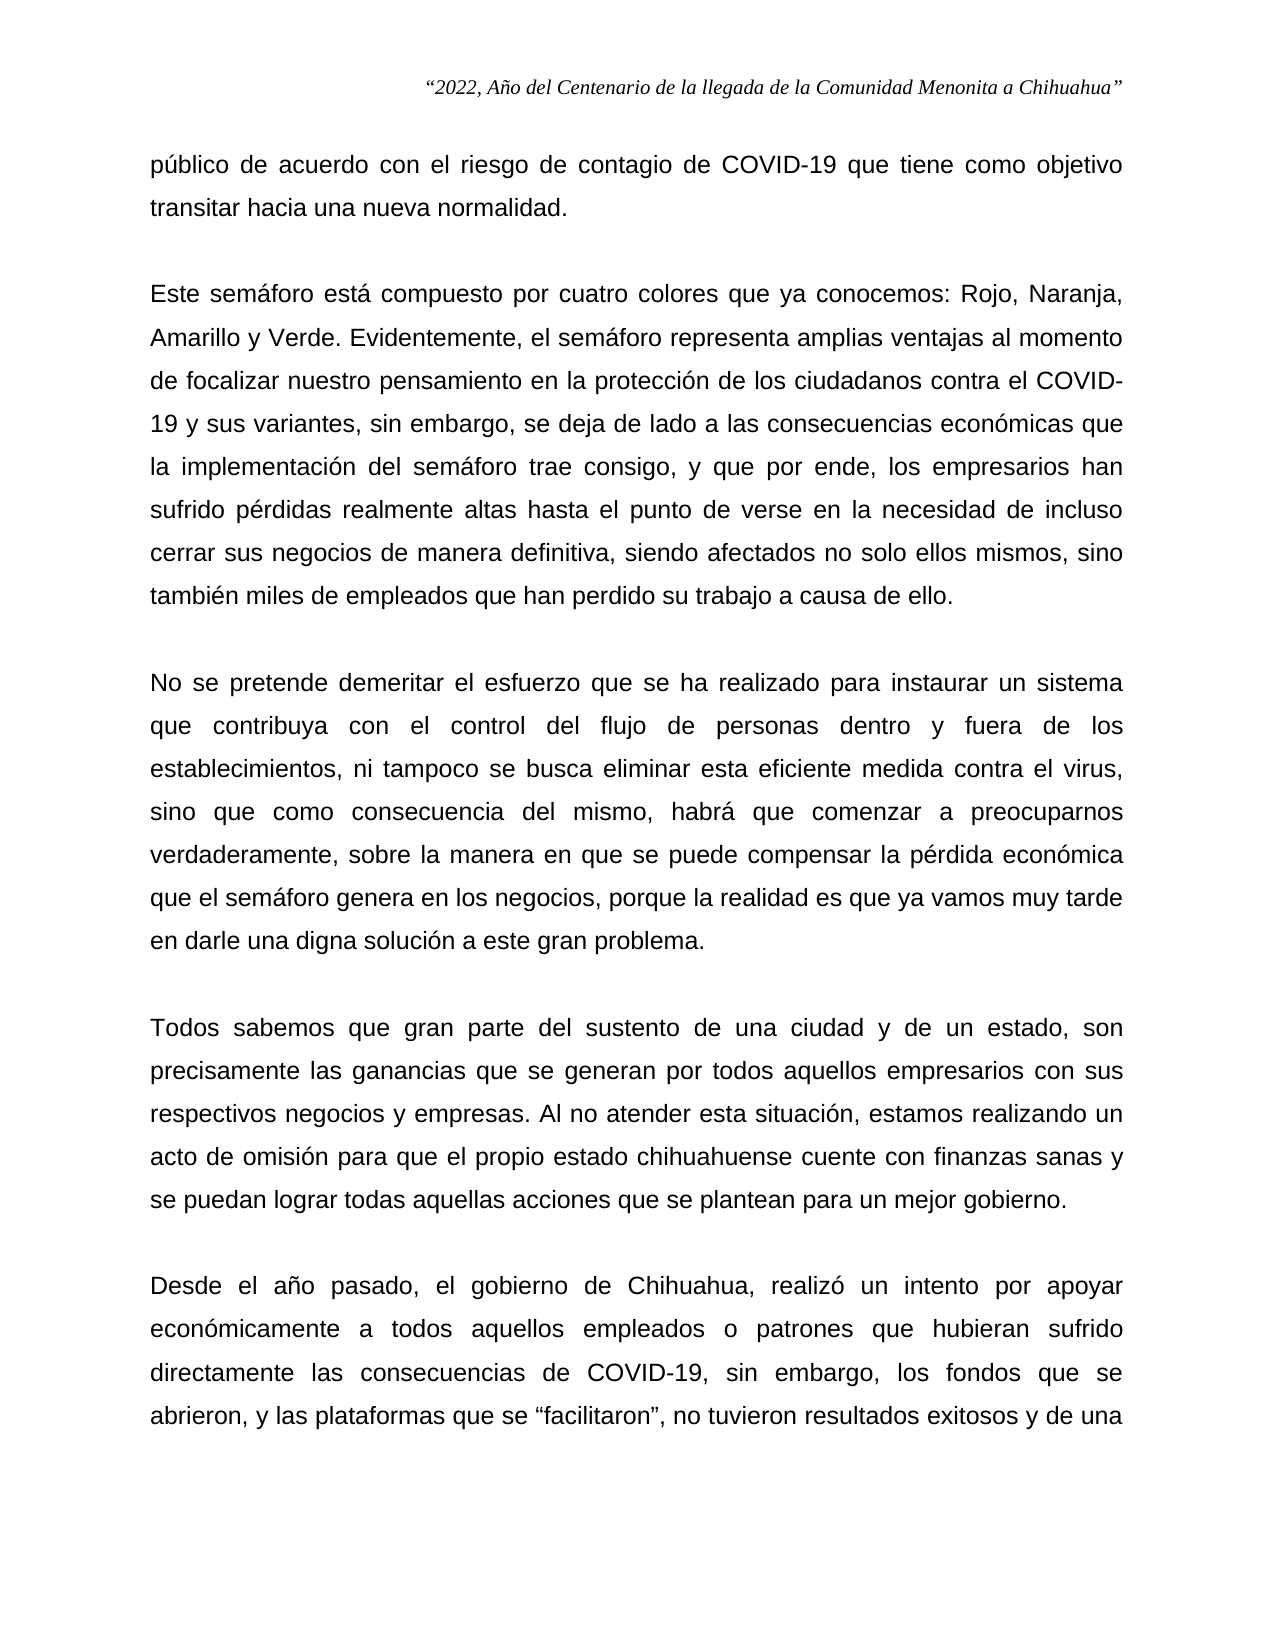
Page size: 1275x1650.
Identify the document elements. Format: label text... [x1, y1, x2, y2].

text Este semáforo está compuesto por cuatro colores que ya conocemos: Rojo, Naranja, Amarillo y Verde. Evidentemente, el semáforo representa amplias ventajas al momento de focalizar nuestro pensamiento en la protección de los ciudadanos contra el COVID-19 y sus variantes, sin embargo, se deja de lado a las consecuencias económicas que la implementación del semáforo trae consigo, y que por ende, los empresarios han sufrido pérdidas realmente altas hasta el punto de verse en la necesidad de incluso cerrar sus negocios de manera definitiva, siendo afectados no solo ellos mismos, sino también miles de empleados que han perdido su trabajo a causa de ello. [150, 279, 1125, 610]
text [150, 150, 1125, 222]
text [150, 1271, 1125, 1429]
text Todos sabemos que gran parte del sustento de una ciudad y de un estado, son precisamente las ganancias que se generan por todos aquellos empresarios con sus respectivos negocios y empresas. Al no atender esta situación, estamos realizando un acto de omisión para que el propio estado chihuahuense cuente con finanzas sanas y se puedan lograr todas aquellas acciones que se plantean para un mejor gobierno. [150, 1012, 1125, 1214]
text No se pretende demeritar el esfuerzo que se ha realizado para instaurar un sistema que contribuya con el control del flujo de personas dentro y fuera de los establecimientos, ni tampoco se busca eliminar esta eficiente medida contra el virus, sino que como consecuencia del mismo, habrá que comenzar a preocuparnos verdaderamente, sobre la manera en que se puede compensar la pérdida económica que el semáforo genera en los negocios, porque la realidad es que ya vamos muy tarde en darle una digna solución a este gran problema. [150, 667, 1125, 955]
